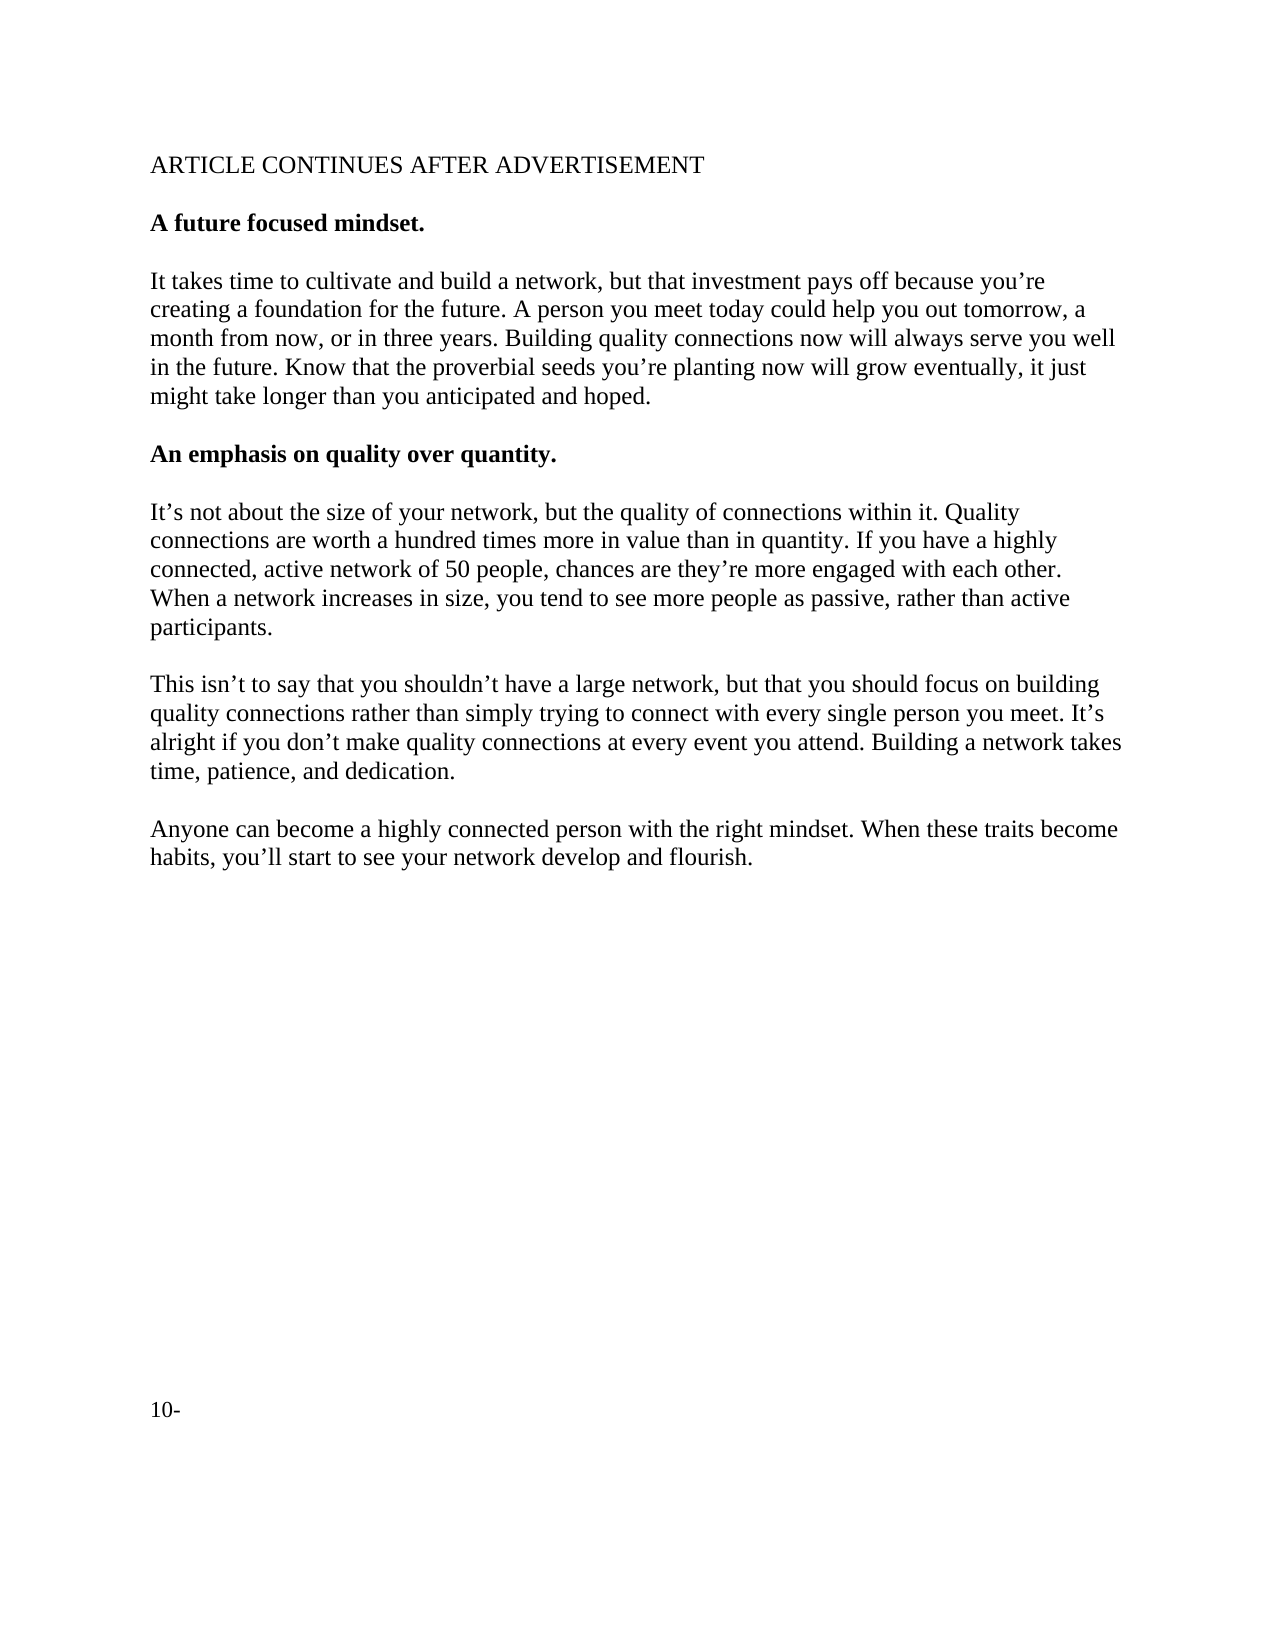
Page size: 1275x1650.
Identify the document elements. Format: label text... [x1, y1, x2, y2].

text 10- [150, 1397, 1125, 1423]
text An emphasis on quality over quantity. [150, 439, 1125, 467]
text This isn’t to say that you shouldn’t have a large network, but that you should focus on building quality connections rather than simply trying to connect with every single person you meet. It’s alright if you don’t make quality connections at every event you attend. Building a network takes time, patience, and dedication. [150, 669, 1125, 784]
text It takes time to cultivate and build a network, but that investment pays off because you’re creating a foundation for the future. A person you meet today could help you out tomorrow, a month from now, or in three years. Building quality connections now will always serve you well in the future. Know that the proverbial seeds you’re planting now will grow eventually, it just might take longer than you anticipated and hoped. [150, 266, 1125, 409]
text Anyone can become a highly connected person with the right mindset. When these traits become habits, you’ll start to see your network develop and flourish. [150, 814, 1125, 871]
text It’s not about the size of your network, but the quality of connections within it. Quality connections are worth a hundred times more in value than in quantity. If you have a highly connected, active network of 50 people, chances are they’re more engaged with each other. When a network increases in size, you tend to see more people as passive, rather than active participants. [150, 497, 1125, 640]
text A future focused mindset. [150, 208, 1125, 237]
text ARTICLE CONTINUES AFTER ADVERTISEMENT [150, 150, 1125, 179]
